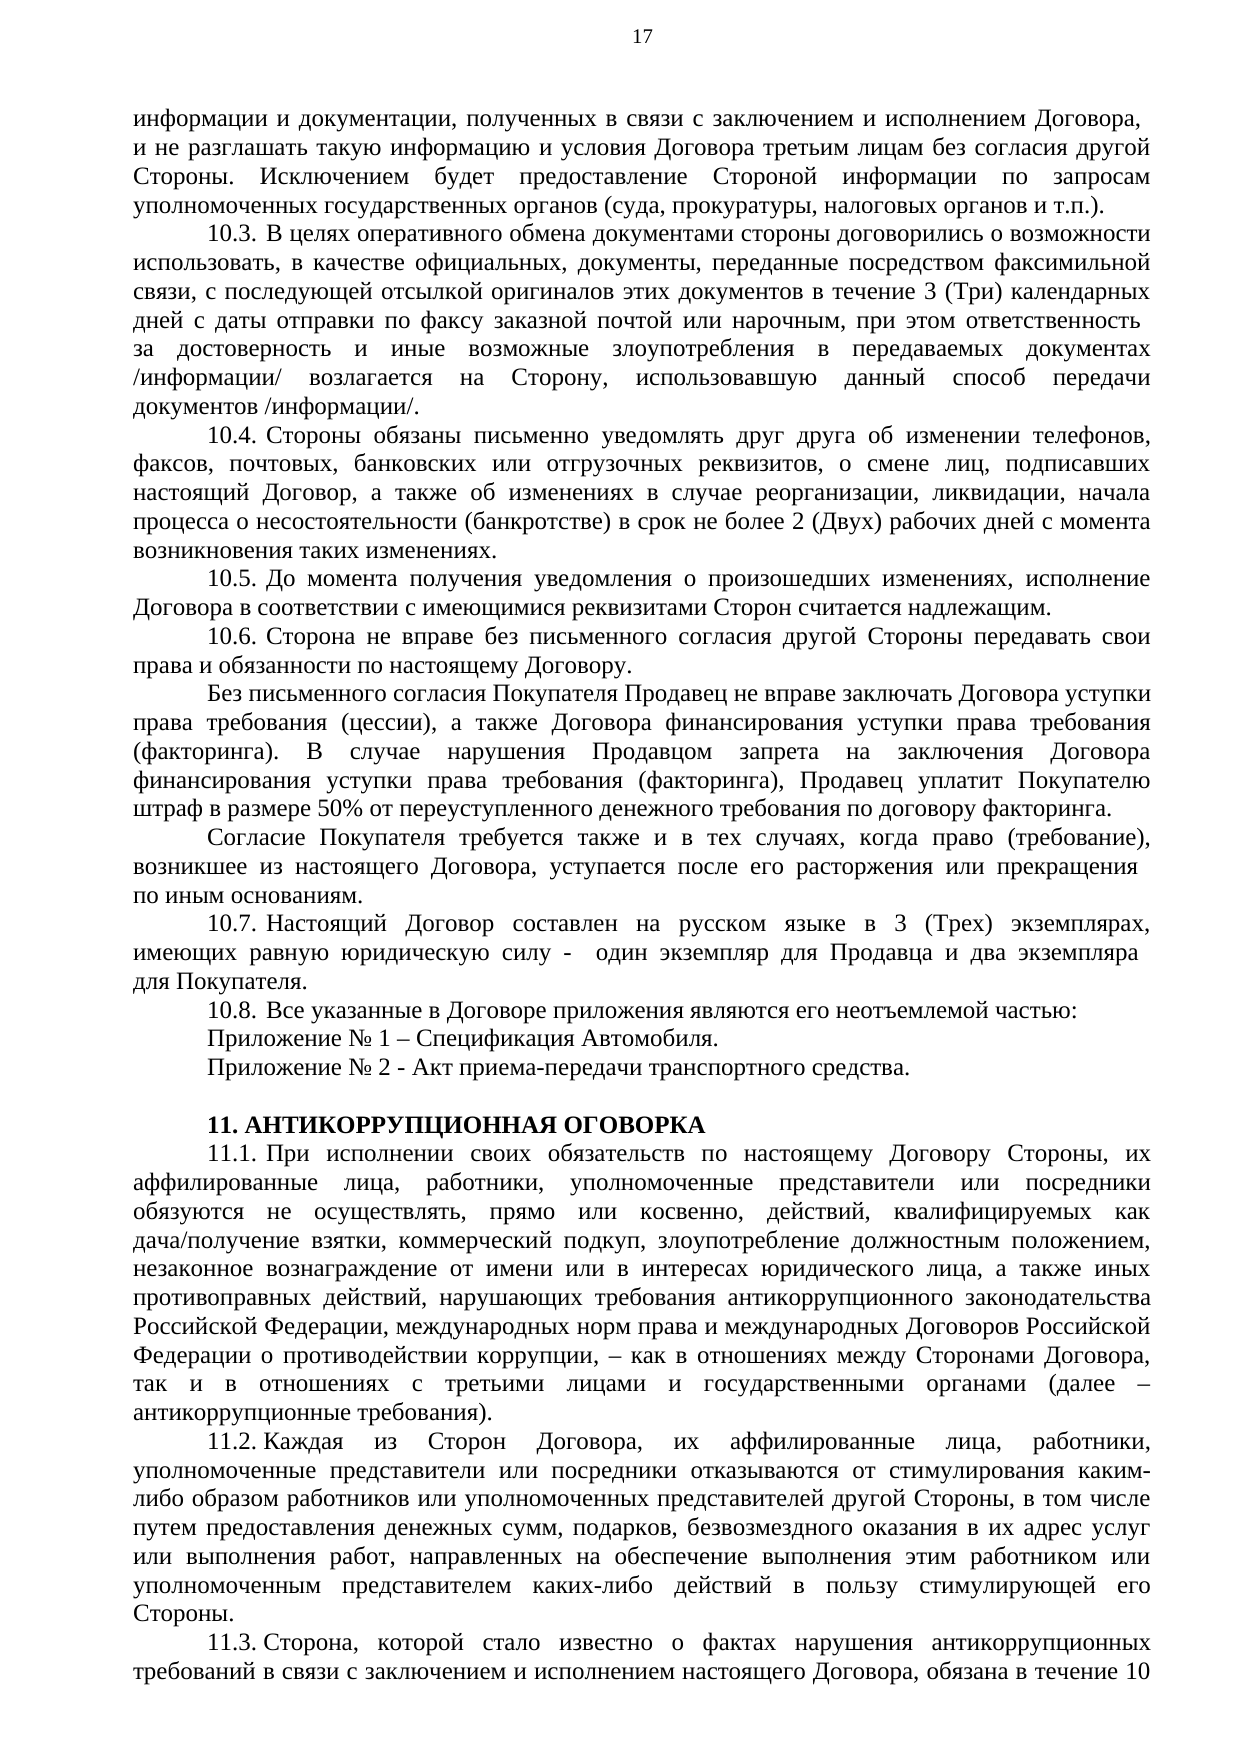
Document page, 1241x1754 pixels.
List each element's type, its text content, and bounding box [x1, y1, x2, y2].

list Сторона не вправе без письменного согласия другой Стороны передавать свои права и обязанности по настоящему Договору. [133, 621, 1152, 678]
text Согласие Покупателя требуется также и в тех случаях, когда право (требование), возникшее из настоящего Договора, уступается после его расторжения или прекращения по иным основаниям. [133, 822, 1152, 908]
list Все указанные в Договоре приложения являются его неотъемлемой частью: [133, 995, 1152, 1023]
list Стороны обязаны письменно уведомлять друг друга об изменении телефонов, факсов, почтовых, банковских или отгрузочных реквизитов, о смене лиц, подписавших настоящий Договор, а также об изменениях в случае реорганизации, ликвидации, начала процесса о несостоятельности (банкротстве) в срок не более 2 (Двух) рабочих дней с момента возникновения таких изменениях. [133, 420, 1152, 563]
text Без письменного согласия Покупателя Продавец не вправе заключать Договора уступки права требования (цессии), а также Договора финансирования уступки права требования (факторинга). В случае нарушения Продавцом запрета на заключения Договора финансирования уступки права требования (факторинга), Продавец уплатит Покупателю штраф в размере 50% от переуступленного денежного требования по договору факторинга. [133, 678, 1152, 822]
text Приложение № 1 – Спецификация Автомобиля. [133, 1023, 1152, 1052]
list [133, 103, 1152, 218]
text 11.2. Каждая из Сторон Договора, их аффилированные лица, работники, уполномоченные представители или посредники отказываются от стимулирования каким-либо образом работников или уполномоченных представителей другой Стороны, в том числе путем предоставления денежных сумм, подарков, безвозмездного оказания в их адрес услуг или выполнения работ, направленных на обеспечение выполнения этим работником или уполномоченным представителем каких-либо действий в пользу стимулирующей его Стороны. [133, 1426, 1152, 1627]
text Приложение № 2 - Акт приема-передачи транспортного средства. [133, 1052, 1152, 1081]
text 11. АНТИКОРРУПЦИОННАЯ ОГОВОРКА [133, 1110, 1152, 1138]
list Настоящий Договор составлен на русском языке в 3 (Трех) экземплярах, имеющих равную юридическую силу - один экземпляр для Продавца и два экземпляра для Покупателя. [133, 908, 1152, 995]
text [133, 1627, 1152, 1685]
list В целях оперативного обмена документами стороны договорились о возможности использовать, в качестве официальных, документы, переданные посредством факсимильной связи, с последующей отсылкой оригиналов этих документов в течение 3 (Три) календарных дней с даты отправки по факсу заказной почтой или нарочным, при этом ответственность за достоверность и иные возможные злоупотребления в передаваемых документах /информации/ возлагается на Сторону, использовавшую данный способ передачи документов /информации/. [133, 218, 1152, 420]
list До момента получения уведомления о произошедших изменениях, исполнение Договора в соответствии с имеющимися реквизитами Сторон считается надлежащим. [133, 563, 1152, 621]
text 11.1. При исполнении своих обязательств по настоящему Договору Стороны, их аффилированные лица, работники, уполномоченные представители или посредники обязуются не осуществлять, прямо или косвенно, действий, квалифицируемых как дача/получение взятки, коммерческий подкуп, злоупотребление должностным положением, незаконное вознаграждение от имени или в интересах юридического лица, а также иных противоправных действий, нарушающих требования антикоррупционного законодательства Российской Федерации, международных норм права и международных Договоров Российской Федерации о противодействии коррупции, – как в отношениях между Сторонами Договора, так и в отношениях с третьими лицами и государственными органами (далее – антикоррупционные требования). [133, 1138, 1152, 1426]
